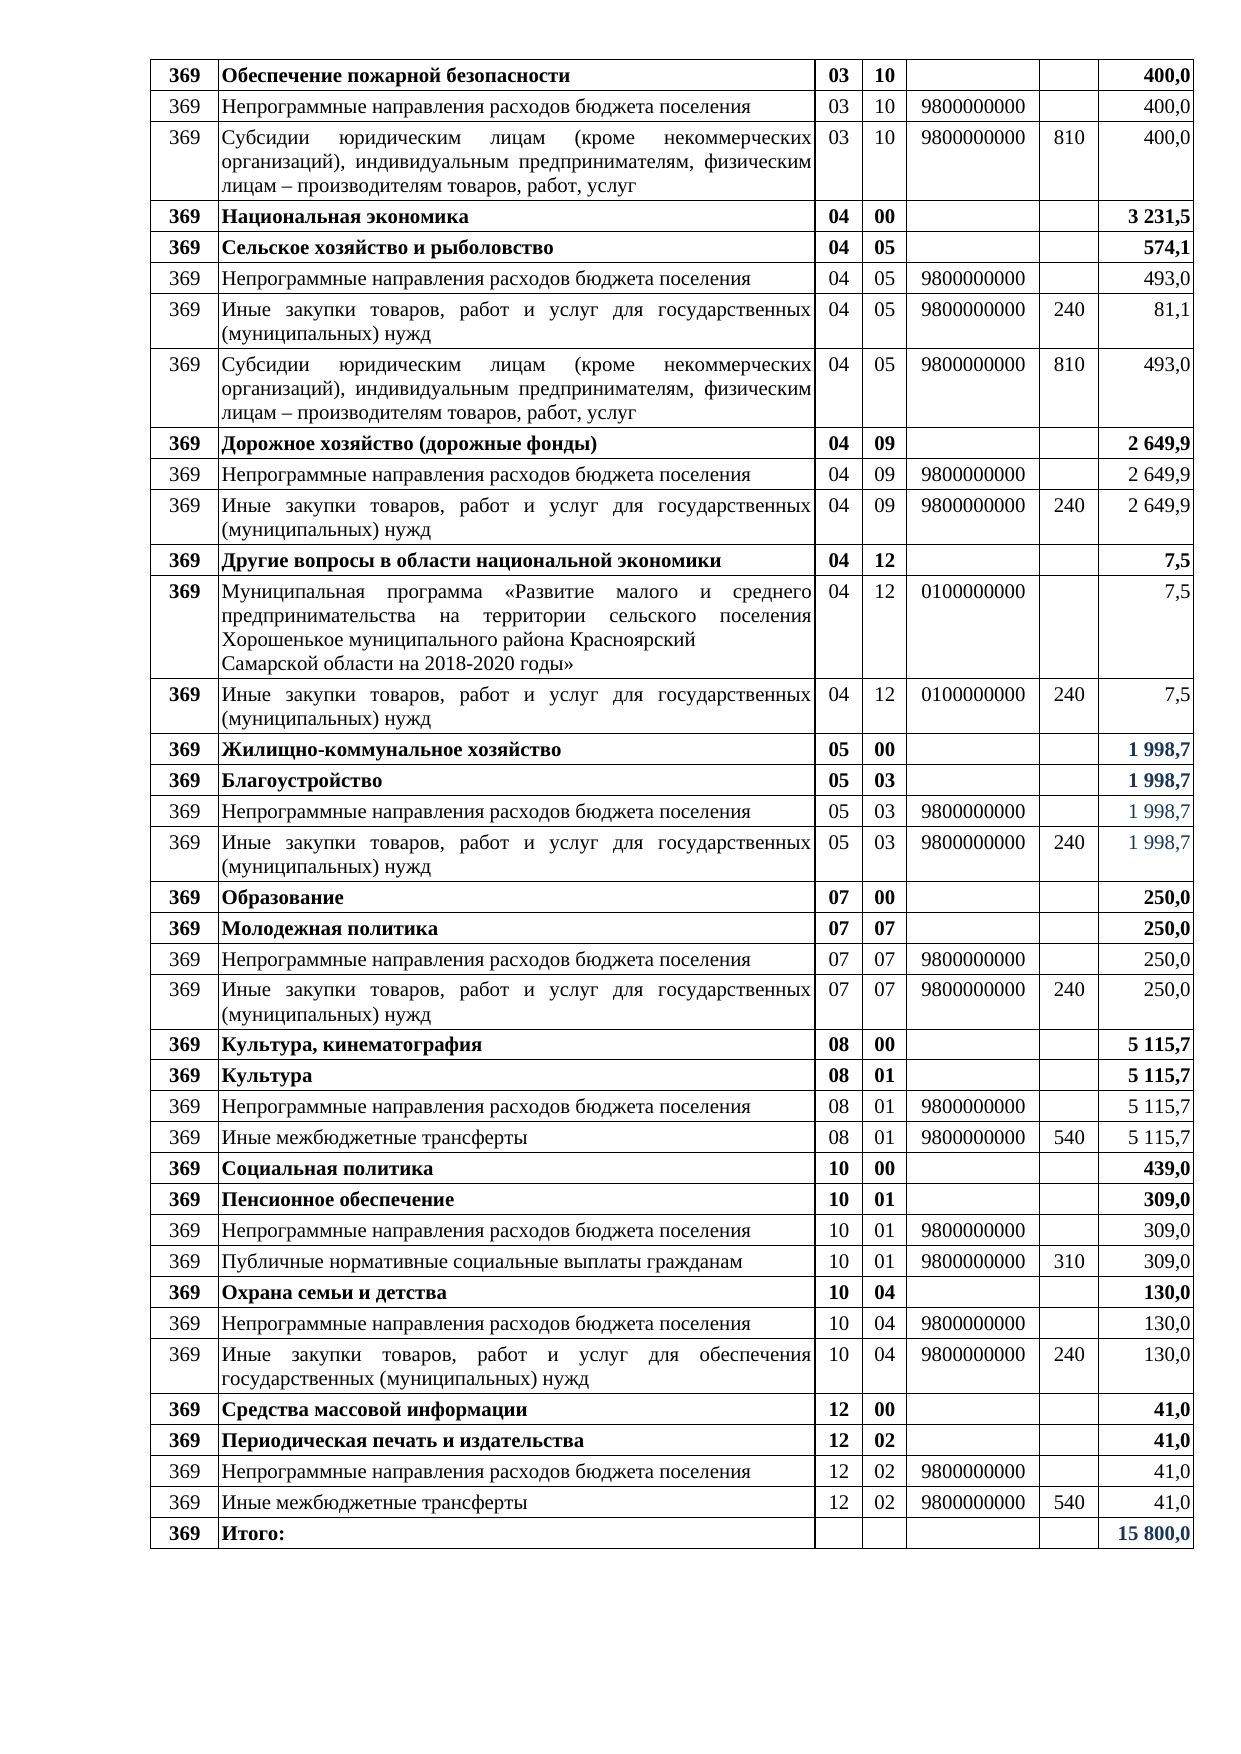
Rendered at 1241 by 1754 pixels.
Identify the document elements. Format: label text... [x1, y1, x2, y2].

table_cell 05 [863, 232, 906, 262]
table_cell Обеспечение пожарной безопасности [219, 60, 814, 90]
table_cell 9800000000 [907, 827, 1039, 881]
table_cell [907, 913, 1039, 942]
table_cell [907, 232, 1039, 262]
table_cell 9800000000 [907, 1091, 1039, 1121]
table_cell 5 115,7 [1099, 1122, 1193, 1152]
table_cell 1 998,7 [1099, 765, 1193, 795]
table_cell 01 [863, 1184, 906, 1214]
table_cell 09 [863, 428, 906, 458]
table_cell 03 [816, 122, 862, 200]
table_cell 05 [863, 294, 906, 348]
table_cell 01 [863, 1122, 906, 1152]
table_cell 05 [863, 349, 906, 427]
table_cell Культура, кинематография [219, 1030, 814, 1059]
table_cell 369 [151, 1394, 218, 1424]
table_cell 09 [863, 459, 906, 489]
table_cell Пенсионное обеспечение [219, 1184, 814, 1214]
table_cell 574,1 [1099, 232, 1193, 262]
table_cell 07 [816, 913, 862, 942]
table_cell 00 [863, 1153, 906, 1183]
table_cell [1040, 1425, 1098, 1455]
table_cell 03 [816, 91, 862, 121]
table_cell [1040, 428, 1098, 458]
table_cell 369 [151, 679, 218, 733]
table_cell 9800000000 [907, 294, 1039, 348]
table_cell 309,0 [1099, 1246, 1193, 1276]
table_cell Непрограммные направления расходов бюджета поселения [219, 263, 814, 293]
table_cell 01 [863, 1215, 906, 1245]
table_cell 250,0 [1099, 944, 1193, 973]
table_cell [1040, 734, 1098, 764]
table_cell 369 [151, 232, 218, 262]
table_cell [1040, 263, 1098, 293]
table_cell 9800000000 [907, 490, 1039, 544]
table_cell 9800000000 [907, 1308, 1039, 1338]
table_cell 130,0 [1099, 1339, 1193, 1393]
table_cell 5 115,7 [1099, 1060, 1193, 1090]
table_cell 07 [816, 882, 862, 912]
table_cell [1040, 796, 1098, 826]
table_cell 04 [816, 263, 862, 293]
table_cell 0100000000 [907, 679, 1039, 733]
table_cell 240 [1040, 975, 1098, 1028]
table_cell 369 [151, 1153, 218, 1183]
table_cell [1040, 765, 1098, 795]
table_cell [1040, 232, 1098, 262]
table_cell 369 [151, 1030, 218, 1059]
table_cell Социальная политика [219, 1153, 814, 1183]
table_cell 10 [816, 1308, 862, 1338]
table_cell 493,0 [1099, 263, 1193, 293]
table_cell 9800000000 [907, 1487, 1039, 1517]
table_cell 41,0 [1099, 1425, 1193, 1455]
table_cell [907, 1184, 1039, 1214]
table_cell 00 [863, 882, 906, 912]
table_cell 9800000000 [907, 91, 1039, 121]
table_cell 12 [863, 545, 906, 575]
table_cell Сельское хозяйство и рыболовство [219, 232, 814, 262]
table_cell 08 [816, 1030, 862, 1059]
table_cell 369 [151, 1277, 218, 1307]
table_cell [907, 428, 1039, 458]
table_cell 00 [863, 734, 906, 764]
table_cell 04 [863, 1339, 906, 1393]
table_cell Иные закупки товаров, работ и услуг для государственных (муниципальных) нужд [219, 294, 814, 348]
table_cell 04 [816, 576, 862, 678]
table_cell 01 [863, 1091, 906, 1121]
table_cell 130,0 [1099, 1308, 1193, 1338]
table_cell 1 998,7 [1099, 734, 1193, 764]
table_cell 04 [816, 349, 862, 427]
table_cell [1040, 1308, 1098, 1338]
table_cell Непрограммные направления расходов бюджета поселения [219, 796, 814, 826]
table_cell 369 [151, 1308, 218, 1338]
table_cell 369 [151, 294, 218, 348]
table_cell 369 [151, 913, 218, 942]
table_cell [1040, 1153, 1098, 1183]
table_cell 369 [151, 1456, 218, 1486]
table_cell 04 [863, 1277, 906, 1307]
table_cell 810 [1040, 349, 1098, 427]
table_cell 12 [816, 1487, 862, 1517]
table_cell 439,0 [1099, 1153, 1193, 1183]
table_cell Культура [219, 1060, 814, 1090]
table_cell Иные закупки товаров, работ и услуг для государственных (муниципальных) нужд [219, 827, 814, 881]
table_cell 9800000000 [907, 944, 1039, 973]
table_cell [907, 1153, 1039, 1183]
table_cell 400,0 [1099, 60, 1193, 90]
table_cell [1040, 1277, 1098, 1307]
table_cell Непрограммные направления расходов бюджета поселения [219, 1308, 814, 1338]
table_cell [907, 1060, 1039, 1090]
table_cell [1040, 1394, 1098, 1424]
table_cell 369 [151, 1425, 218, 1455]
table_cell [907, 545, 1039, 575]
table_cell Образование [219, 882, 814, 912]
table_cell 10 [863, 91, 906, 121]
table_cell 540 [1040, 1122, 1098, 1152]
table_cell Непрограммные направления расходов бюджета поселения [219, 459, 814, 489]
table_cell 10 [816, 1246, 862, 1276]
table_cell 240 [1040, 679, 1098, 733]
table_cell 04 [816, 679, 862, 733]
table_cell Иные закупки товаров, работ и услуг для обеспечения государственных (муниципальных) нужд [219, 1339, 814, 1393]
table_cell 15 800,0 [1099, 1518, 1193, 1547]
table_cell 10 [816, 1153, 862, 1183]
table_cell 7,5 [1099, 679, 1193, 733]
table_cell 04 [816, 459, 862, 489]
table_cell 9800000000 [907, 796, 1039, 826]
table_cell 369 [151, 1487, 218, 1517]
table_cell 493,0 [1099, 349, 1193, 427]
table_cell 130,0 [1099, 1277, 1193, 1307]
table_cell Непрограммные направления расходов бюджета поселения [219, 91, 814, 121]
table_cell 369 [151, 490, 218, 544]
table_cell Непрограммные направления расходов бюджета поселения [219, 1456, 814, 1486]
table_cell Молодежная политика [219, 913, 814, 942]
table_cell 369 [151, 60, 218, 90]
table_cell 369 [151, 796, 218, 826]
table_cell Иные закупки товаров, работ и услуг для государственных (муниципальных) нужд [219, 679, 814, 733]
table_cell 10 [816, 1215, 862, 1245]
table_cell 250,0 [1099, 975, 1193, 1028]
table_cell 09 [863, 490, 906, 544]
table_cell [1040, 201, 1098, 231]
table_cell [1040, 1060, 1098, 1090]
table_cell 12 [863, 576, 906, 678]
table_cell 10 [816, 1184, 862, 1214]
table_cell 07 [863, 975, 906, 1028]
table_cell Охрана семьи и детства [219, 1277, 814, 1307]
table_cell 08 [816, 1122, 862, 1152]
table_cell Иные закупки товаров, работ и услуг для государственных (муниципальных) нужд [219, 975, 814, 1028]
table_cell 309,0 [1099, 1184, 1193, 1214]
table_cell Благоустройство [219, 765, 814, 795]
table_cell [907, 60, 1039, 90]
table_cell 04 [863, 1308, 906, 1338]
table_cell 369 [151, 201, 218, 231]
table_cell 1 998,7 [1099, 827, 1193, 881]
table_cell 2 649,9 [1099, 459, 1193, 489]
table_cell [1040, 1184, 1098, 1214]
table_cell Субсидии юридическим лицам (кроме некоммерческих организаций), индивидуальным предпринимателям, физическим лицам – производителям товаров, работ, услуг [219, 349, 814, 427]
table_cell Национальная экономика [219, 201, 814, 231]
table_cell 369 [151, 545, 218, 575]
table_cell 04 [816, 232, 862, 262]
table_cell 369 [151, 1215, 218, 1245]
table_cell [1040, 944, 1098, 973]
table_cell 309,0 [1099, 1215, 1193, 1245]
table_cell 369 [151, 827, 218, 881]
table_cell 05 [816, 734, 862, 764]
table_cell 240 [1040, 490, 1098, 544]
table_cell [907, 1425, 1039, 1455]
table_cell [1040, 1518, 1098, 1547]
table_cell 9800000000 [907, 122, 1039, 200]
table_cell [1040, 576, 1098, 678]
table_cell [816, 1518, 862, 1547]
table_cell 41,0 [1099, 1456, 1193, 1486]
table_cell 369 [151, 1060, 218, 1090]
table_cell 07 [816, 975, 862, 1028]
table_cell Непрограммные направления расходов бюджета поселения [219, 944, 814, 973]
table_cell 810 [1040, 122, 1098, 200]
table_cell [1040, 1091, 1098, 1121]
table_cell 03 [863, 796, 906, 826]
table_cell 41,0 [1099, 1394, 1193, 1424]
table_cell 369 [151, 263, 218, 293]
table_cell 03 [863, 827, 906, 881]
table_cell [907, 1277, 1039, 1307]
table_cell 9800000000 [907, 1215, 1039, 1245]
table_cell [907, 1394, 1039, 1424]
table_cell 00 [863, 1394, 906, 1424]
table_cell 369 [151, 349, 218, 427]
table_cell 08 [816, 1060, 862, 1090]
table_cell 369 [151, 734, 218, 764]
table_cell 10 [863, 60, 906, 90]
table_cell 9800000000 [907, 1246, 1039, 1276]
table_cell Иные межбюджетные трансферты [219, 1487, 814, 1517]
table_cell 07 [816, 944, 862, 973]
table_cell 369 [151, 576, 218, 678]
table_cell [863, 1518, 906, 1547]
table_cell [907, 1518, 1039, 1547]
table_cell [907, 201, 1039, 231]
table_cell 12 [863, 679, 906, 733]
table_cell [1040, 459, 1098, 489]
table_cell 00 [863, 201, 906, 231]
table_cell 240 [1040, 294, 1098, 348]
table_cell 9800000000 [907, 1122, 1039, 1152]
table_cell 9800000000 [907, 1339, 1039, 1393]
table_cell 0100000000 [907, 576, 1039, 678]
table_cell 04 [816, 490, 862, 544]
table_cell [1040, 545, 1098, 575]
table_cell 3 231,5 [1099, 201, 1193, 231]
table_cell 2 649,9 [1099, 428, 1193, 458]
table_cell [1040, 1456, 1098, 1486]
table_cell Иные закупки товаров, работ и услуг для государственных (муниципальных) нужд [219, 490, 814, 544]
table_cell Итого: [219, 1518, 814, 1547]
table_cell 04 [816, 545, 862, 575]
table_cell 369 [151, 1122, 218, 1152]
table_cell 04 [816, 294, 862, 348]
table_cell 10 [816, 1339, 862, 1393]
table_cell 5 115,7 [1099, 1030, 1193, 1059]
table_cell 03 [863, 765, 906, 795]
table_cell 02 [863, 1425, 906, 1455]
table_cell 369 [151, 91, 218, 121]
table_cell 05 [816, 765, 862, 795]
table_cell 07 [863, 944, 906, 973]
table_cell 369 [151, 975, 218, 1028]
table_cell 12 [816, 1394, 862, 1424]
table_cell 05 [863, 263, 906, 293]
table_cell 369 [151, 459, 218, 489]
table_cell [1040, 1030, 1098, 1059]
table_cell Муниципальная программа «Развитие малого и среднего предпринимательства на территории сельского поселения Хорошенькое муниципального района Красноярский Самарской области на 2018-2020 годы» [219, 576, 814, 678]
table_cell 5 115,7 [1099, 1091, 1193, 1121]
table_cell 369 [151, 882, 218, 912]
table_cell [1040, 882, 1098, 912]
table_cell 9800000000 [907, 263, 1039, 293]
table_cell Средства массовой информации [219, 1394, 814, 1424]
table_cell 04 [816, 201, 862, 231]
table_cell [907, 765, 1039, 795]
table_cell 2 649,9 [1099, 490, 1193, 544]
table_cell 7,5 [1099, 576, 1193, 678]
table_cell 12 [816, 1425, 862, 1455]
table_cell 250,0 [1099, 913, 1193, 942]
table_cell [1040, 1215, 1098, 1245]
table_cell 310 [1040, 1246, 1098, 1276]
table_cell [1040, 913, 1098, 942]
table_cell [1040, 91, 1098, 121]
table_cell 369 [151, 1184, 218, 1214]
table_cell 540 [1040, 1487, 1098, 1517]
table_cell Периодическая печать и издательства [219, 1425, 814, 1455]
table_cell 240 [1040, 1339, 1098, 1393]
table_cell 02 [863, 1487, 906, 1517]
table_cell Другие вопросы в области национальной экономики [219, 545, 814, 575]
table_cell 41,0 [1099, 1487, 1193, 1517]
table_cell Публичные нормативные социальные выплаты гражданам [219, 1246, 814, 1276]
table_cell 250,0 [1099, 882, 1193, 912]
table_cell 400,0 [1099, 91, 1193, 121]
table_cell Дорожное хозяйство (дорожные фонды) [219, 428, 814, 458]
table_cell 369 [151, 1518, 218, 1547]
table_cell [907, 882, 1039, 912]
table_cell [907, 1030, 1039, 1059]
table_cell 81,1 [1099, 294, 1193, 348]
table_cell 08 [816, 1091, 862, 1121]
table_cell 7,5 [1099, 545, 1193, 575]
table_cell Иные межбюджетные трансферты [219, 1122, 814, 1152]
table_cell 9800000000 [907, 975, 1039, 1028]
table_cell 07 [863, 913, 906, 942]
table_cell 400,0 [1099, 122, 1193, 200]
table_cell 1 998,7 [1099, 796, 1193, 826]
table_cell 04 [816, 428, 862, 458]
table_cell 369 [151, 428, 218, 458]
table_cell 00 [863, 1030, 906, 1059]
table_cell 02 [863, 1456, 906, 1486]
table_cell 240 [1040, 827, 1098, 881]
table_cell [907, 734, 1039, 764]
table_cell 369 [151, 1091, 218, 1121]
table_cell 03 [816, 60, 862, 90]
table_cell 369 [151, 122, 218, 200]
table_cell 10 [863, 122, 906, 200]
table_cell Жилищно-коммунальное хозяйство [219, 734, 814, 764]
table_cell 10 [816, 1277, 862, 1307]
table_cell 01 [863, 1060, 906, 1090]
table_cell 369 [151, 765, 218, 795]
table_cell 9800000000 [907, 459, 1039, 489]
table_cell 01 [863, 1246, 906, 1276]
table_cell 369 [151, 1339, 218, 1393]
table_cell 369 [151, 944, 218, 973]
table_cell 12 [816, 1456, 862, 1486]
table_cell 05 [816, 796, 862, 826]
table_cell Непрограммные направления расходов бюджета поселения [219, 1215, 814, 1245]
table_cell 05 [816, 827, 862, 881]
table_cell [1040, 60, 1098, 90]
table_cell Субсидии юридическим лицам (кроме некоммерческих организаций), индивидуальным предпринимателям, физическим лицам – производителям товаров, работ, услуг [219, 122, 814, 200]
table_cell 9800000000 [907, 1456, 1039, 1486]
table_cell 369 [151, 1246, 218, 1276]
table_cell Непрограммные направления расходов бюджета поселения [219, 1091, 814, 1121]
table_cell 9800000000 [907, 349, 1039, 427]
